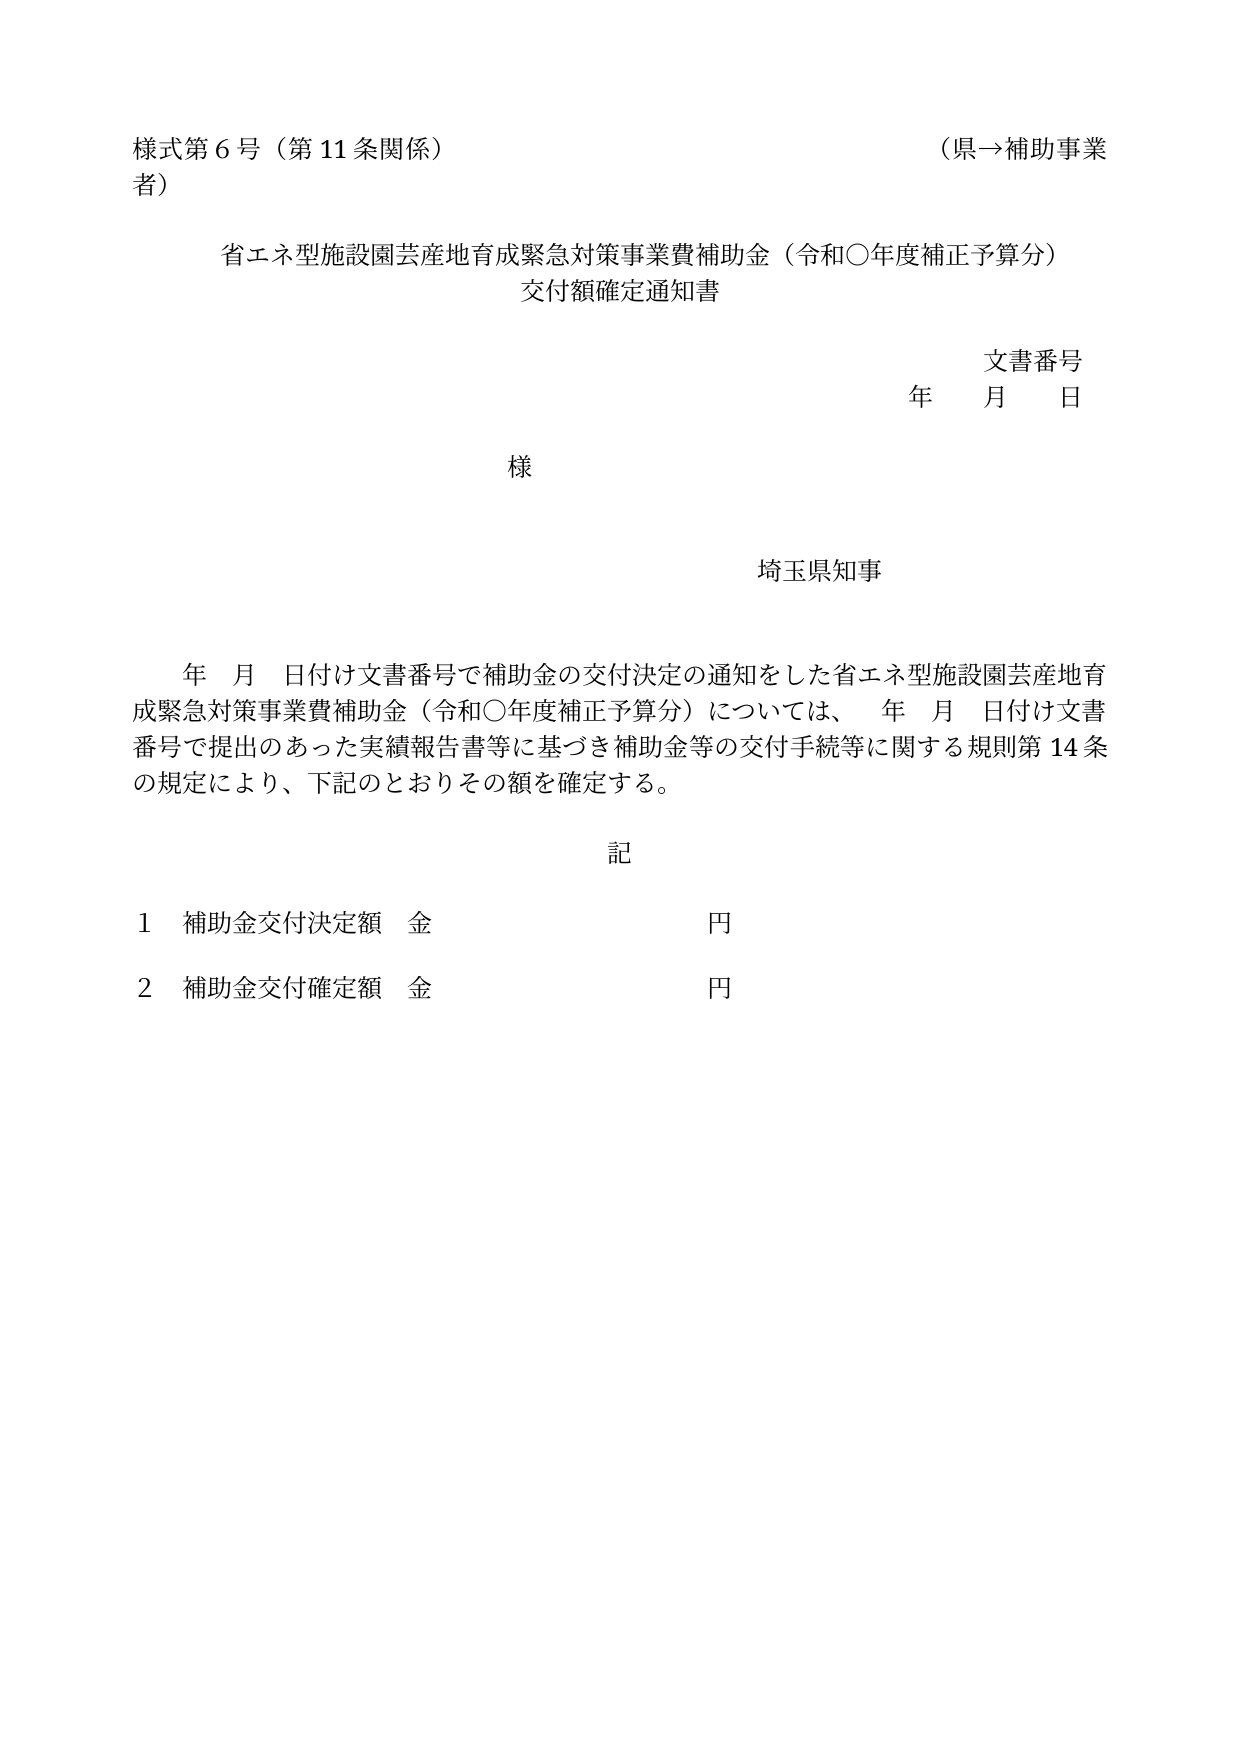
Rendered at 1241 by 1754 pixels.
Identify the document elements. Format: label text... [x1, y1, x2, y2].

text 交付額確定通知書 [132, 272, 1108, 308]
text 記 [132, 834, 1108, 870]
text 省エネ型施設園芸産地育成緊急対策事業費補助金（令和○年度補正予算分） [132, 236, 1108, 272]
text 年 月 日付け文書番号で補助金の交付決定の通知をした省エネ型施設園芸産地育成緊急対策事業費補助金（令和○年度補正予算分）については、 年 月 日付け文書番号で提出のあった実績報告書等に基づき補助金等の交付手続等に関する規則第14条の規定により、下記のとおりその額を確定する。 [132, 656, 1108, 800]
text 様 [132, 448, 1108, 484]
text ２ 補助金交付確定額 金 円 [132, 968, 1108, 1004]
text 年 月 日 [807, 378, 1083, 414]
text 文書番号 [807, 342, 1083, 378]
text 様式第６号（第11条関係） （県→補助事業者） [132, 130, 1108, 202]
text 埼玉県知事 [132, 552, 1083, 588]
text １ 補助金交付決定額 金 円 [132, 904, 1108, 940]
